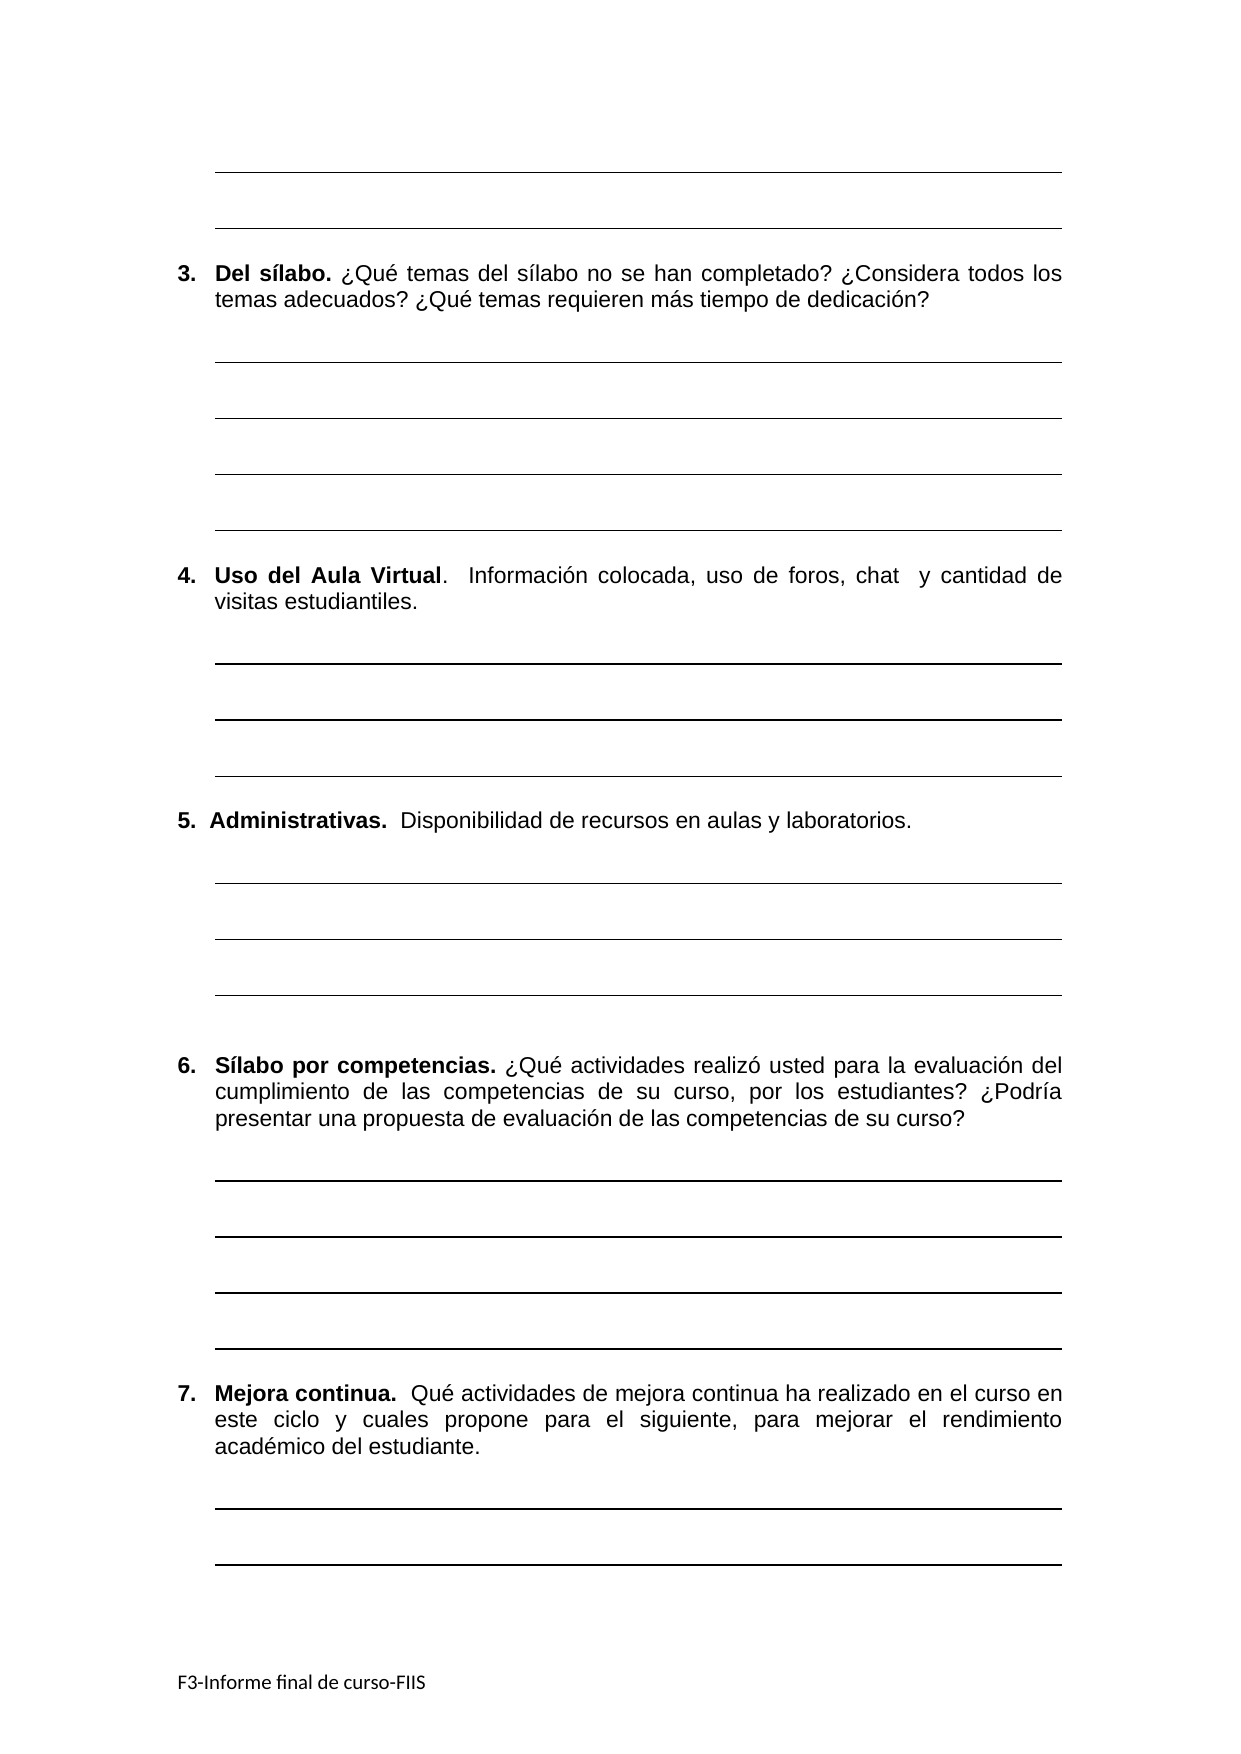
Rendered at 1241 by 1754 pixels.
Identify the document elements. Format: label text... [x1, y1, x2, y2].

list Del sílabo. ¿Qué temas del sílabo no se han completado? ¿Considera todos los temas adecuados? ¿Qué temas requieren más tiempo de dedicación? [177, 260, 1063, 312]
text 4. Uso del Aula Virtual. Información colocada, uso de foros, chat y cantidad de visitas estudiantiles. [177, 562, 1063, 614]
text 6. Sílabo por competencias. ¿Qué actividades realizó usted para la evaluación del cumplimiento de las competencias de su curso, por los estudiantes? ¿Podría presentar una propuesta de evaluación de las competencias de su curso? [177, 1052, 1063, 1131]
text 7. Mejora continua. Qué actividades de mejora continua ha realizado en el curso en este ciclo y cuales propone para el siguiente, para mejorar el rendimiento académico del estudiante. [177, 1380, 1063, 1459]
text 5. Administrativas. Disponibilidad de recursos en aulas y laboratorios. [177, 807, 1063, 834]
